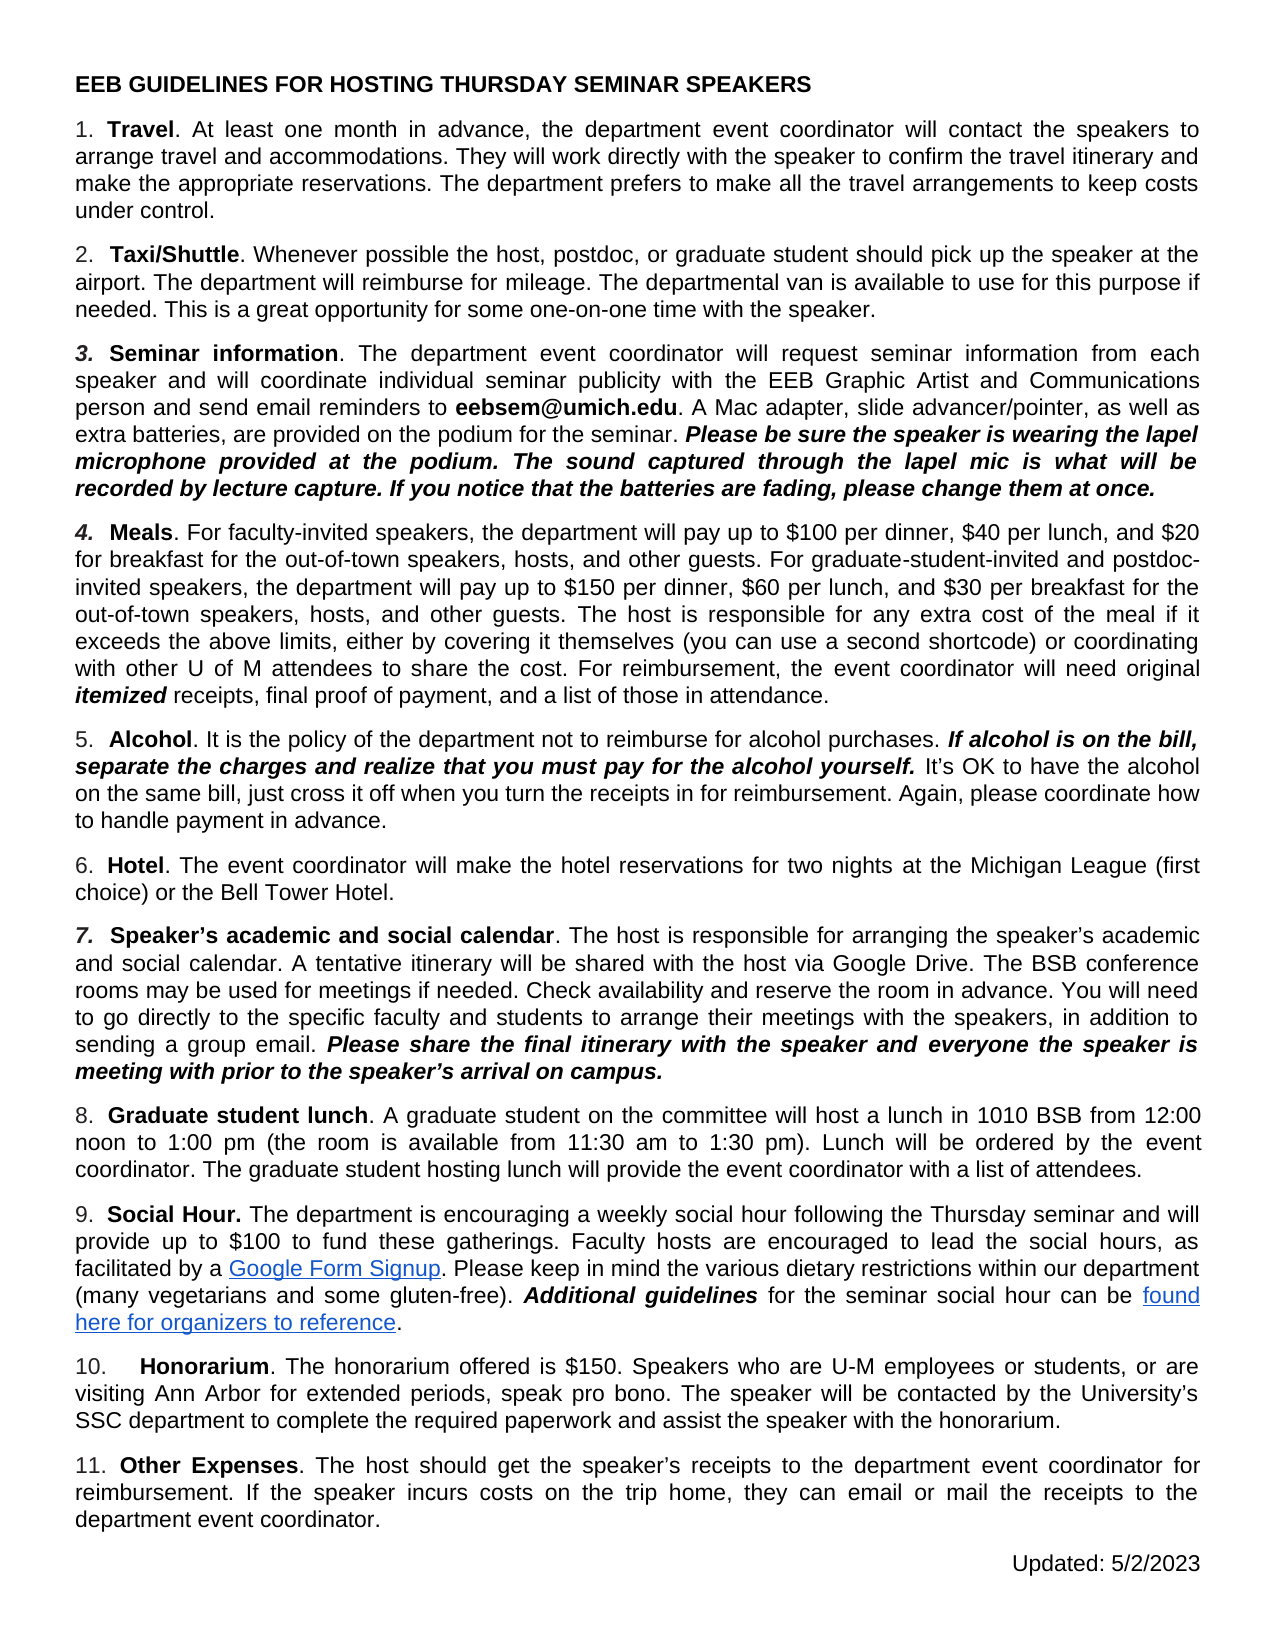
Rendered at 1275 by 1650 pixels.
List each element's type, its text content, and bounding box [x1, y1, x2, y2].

list Hotel. The event coordinator will make the hotel reservations for two nights at the Michigan League (first choice) or the Bell Tower Hotel. [75, 852, 1200, 905]
list Honorarium. The honorarium offered is $150. Speakers who are U-M employees or students, or are visiting Ann Arbor for extended periods, speak pro bono. The speaker will be contacted by the University’s SSC department to complete the required paperwork and assist the speaker with the honorarium. [75, 1353, 1200, 1434]
text EEB GUIDELINES FOR HOSTING THURSDAY SEMINAR SPEAKERS [75, 71, 1212, 97]
list Speaker’s academic and social calendar. The host is responsible for arranging the speaker’s academic and social calendar. A tentative itinerary will be shared with the host via Google Drive. The BSB conference rooms may be used for meetings if needed. Check availability and reserve the room in advance. You will need to go directly to the specific faculty and students to arrange their meetings with the speakers, in addition to sending a group email. Please share the final itinerary with the speaker and everyone the speaker is meeting with prior to the speaker’s arrival on campus. [75, 922, 1200, 1084]
list Other Expenses. The host should get the speaker’s receipts to the department event coordinator for reimbursement. If the speaker incurs costs on the trip home, they can email or mail the receipts to the department event coordinator. [75, 1452, 1200, 1532]
list Graduate student lunch. A graduate student on the committee will host a lunch in 1010 BSB from 12:00 noon to 1:00 pm (the room is available from 11:30 am to 1:30 pm). Lunch will be ordered by the event coordinator. The graduate student hosting lunch will provide the event coordinator with a list of attendees. [75, 1102, 1201, 1183]
list Seminar information. The department event coordinator will request seminar information from each speaker and will coordinate individual seminar publicity with the EEB Graphic Artist and Communications person and send email reminders to eebsem@umich.edu. A Mac adapter, slide advancer/pointer, as well as extra batteries, are provided on the podium for the seminar. Please be sure the speaker is wearing the lapel microphone provided at the podium. The sound captured through the lapel mic is what will be recorded by lecture capture. If you notice that the batteries are fading, please change them at once. [75, 339, 1200, 501]
list Taxi/Shuttle. Whenever possible the host, postdoc, or graduate student should pick up the speaker at the airport. The department will reimburse for mileage. The departmental van is available to use for this purpose if needed. This is a great opportunity for some one-on-one time with the speaker. [75, 241, 1200, 322]
list Social Hour. The department is encouraging a weekly social hour following the Thursday seminar and will provide up to $100 to fund these gatherings. Faculty hosts are encouraged to lead the social hours, as facilitated by a Google Form Signup. Please keep in mind the various dietary restrictions within our department (many vegetarians and some gluten-free). Additional guidelines for the seminar social hour can be found here for organizers to reference. [75, 1201, 1200, 1335]
text Updated: 5/2/2023 [64, 1550, 1200, 1576]
list Meals. For faculty-invited speakers, the department will pay up to $100 per dinner, $40 per lunch, and $20 for breakfast for the out-of-town speakers, hosts, and other guests. For graduate-student-invited and postdoc-invited speakers, the department will pay up to $150 per dinner, $60 per lunch, and $30 per breakfast for the out-of-town speakers, hosts, and other guests. The host is responsible for any extra cost of the meal if it exceeds the above limits, either by covering it themselves (you can use a second shortcode) or coordinating with other U of M attendees to share the cost. For reimbursement, the event coordinator will need original itemized receipts, final proof of payment, and a list of those in attendance. [75, 519, 1200, 708]
list Alcohol. It is the policy of the department not to reimburse for alcohol purchases. If alcohol is on the bill, separate the charges and realize that you must pay for the alcohol yourself. It’s OK to have the alcohol on the same bill, just cross it off when you turn the receipts in for reimbursement. Again, please coordinate how to handle payment in advance. [75, 726, 1200, 834]
list Travel. At least one month in advance, the department event coordinator will contact the speakers to arrange travel and accommodations. They will work directly with the speaker to confirm the travel itinerary and make the appropriate reservations. The department prefers to make all the travel arrangements to keep costs under control. [75, 116, 1200, 223]
